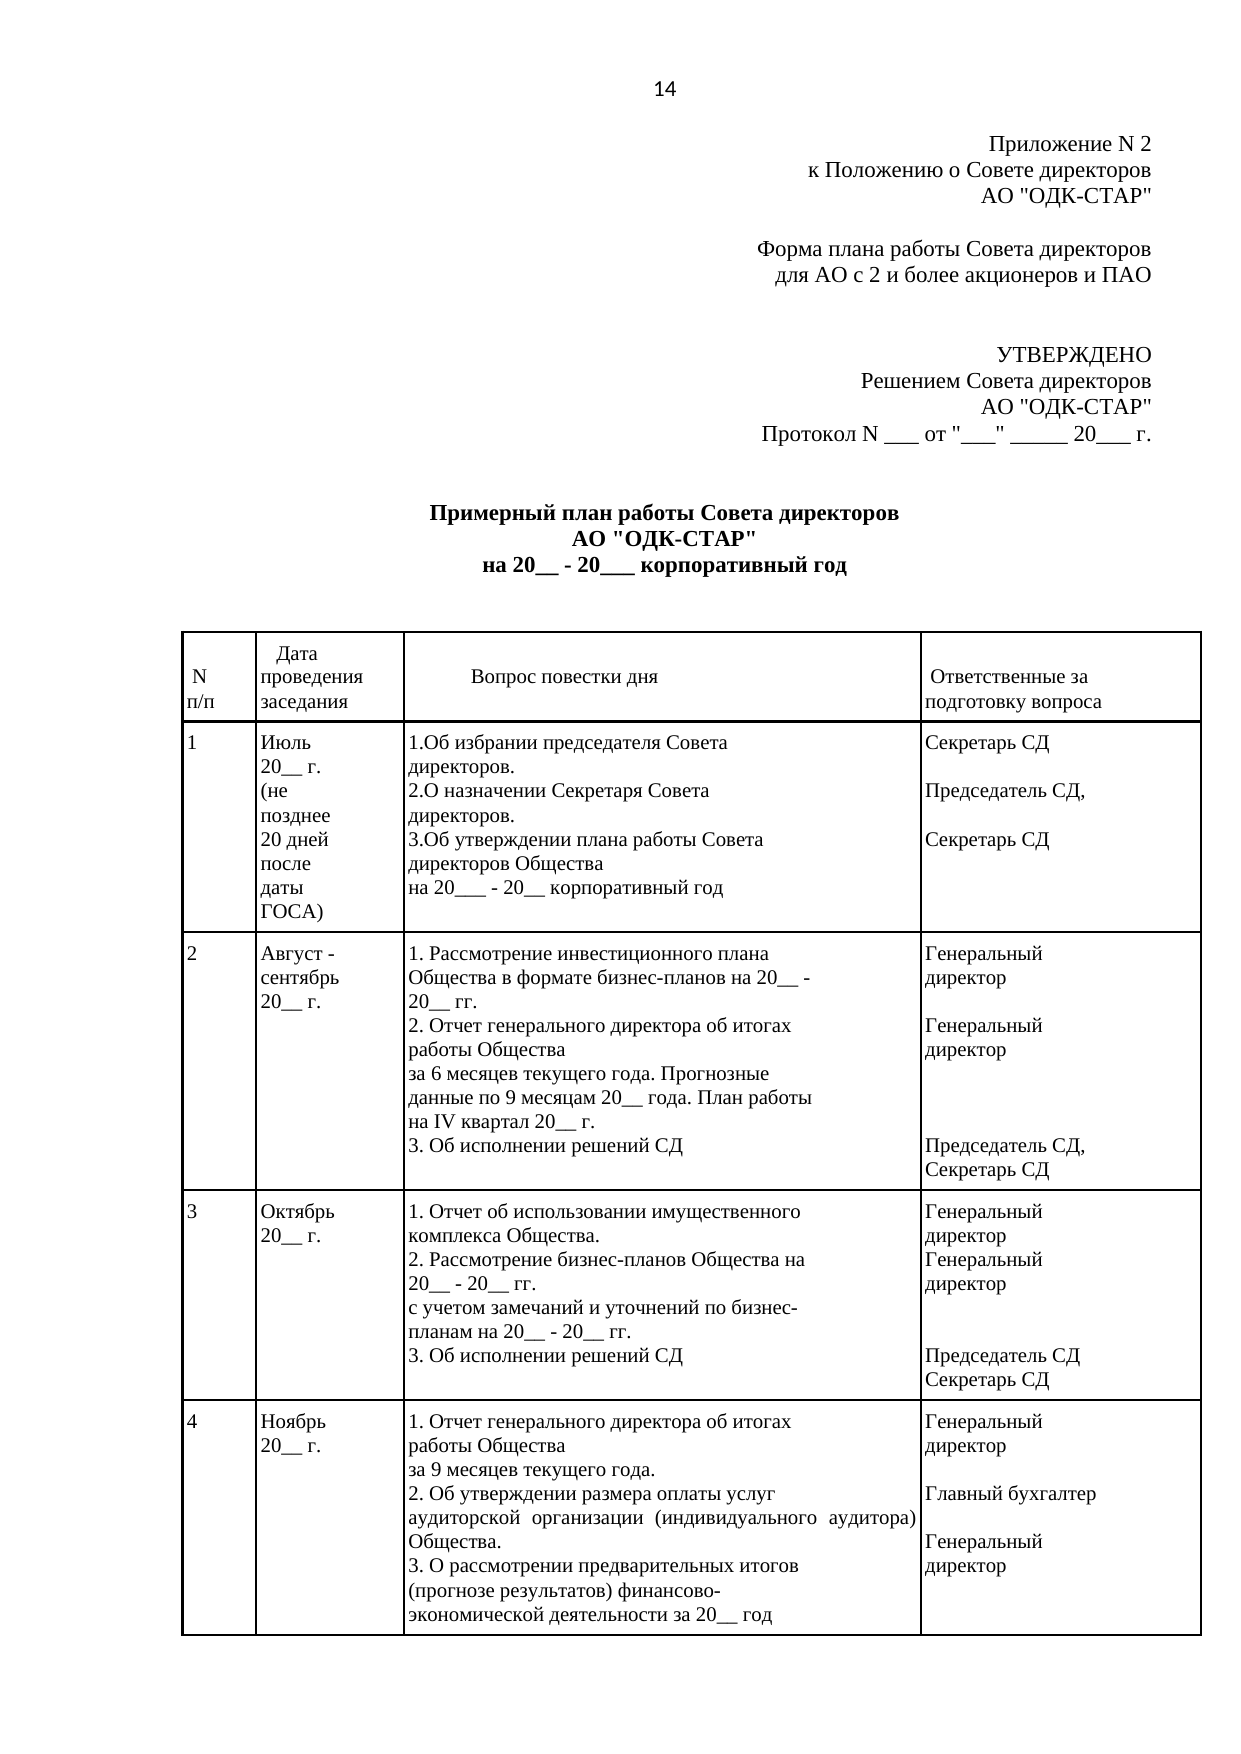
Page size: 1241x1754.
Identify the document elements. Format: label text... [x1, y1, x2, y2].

text Решением Совета директоров [177, 367, 1152, 393]
text УТВЕРЖДЕНО [177, 341, 1152, 367]
text для АО с 2 и более акционеров и ПАО [177, 262, 1152, 288]
table_cell 3 [184, 1191, 255, 1399]
text АО "ОДК-СТАР" [177, 525, 1152, 551]
table_cell Ноябрь 20__ г. [257, 1401, 403, 1633]
table_cell Август - сентябрь 20__ г. [257, 933, 403, 1189]
table_cell Секретарь СД Председатель СД, Секретарь СД [922, 723, 1200, 931]
text Приложение N 2 [177, 130, 1152, 156]
table_cell Генеральный директор Главный бухгалтер Генеральный директор [922, 1401, 1200, 1633]
table_header Дата проведения заседания [257, 633, 403, 720]
text на 20__ - 20___ корпоративный год [177, 551, 1152, 578]
table_cell 4 [184, 1401, 255, 1633]
table_cell Генеральный директор Генеральный директор Председатель СД Секретарь СД [922, 1191, 1200, 1399]
table_cell 2 [184, 933, 255, 1189]
table_cell Июль 20__ г. (не позднее 20 дней после даты ГОСА) [257, 723, 403, 931]
text Протокол N ___ от "___" _____ 20___ г. [177, 420, 1152, 446]
table_cell 1.Об избрании председателя Совета директоров. 2.О назначении Секретаря Совета директоров. 3.Об утверждении плана работы Совета директоров Общества на 20___ - 20__ корпоративный год [405, 723, 920, 931]
table_cell 1. Отчет генерального директора об итогах работы Общества за 9 месяцев текущего года. 2. Об утверждении размера оплаты услуг аудиторской организации (индивидуального аудитора) Общества. 3. О рассмотрении предварительных итогов (прогнозе результатов) финансово- экономической деятельности за 20__ год [405, 1401, 920, 1633]
text АО "ОДК-СТАР" [177, 182, 1152, 209]
table_header Ответственные за подготовку вопроса [922, 633, 1200, 720]
table_cell 1. Рассмотрение инвестиционного плана Общества в формате бизнес-планов на 20__ - 20__ гг. 2. Отчет генерального директора об итогах работы Общества за 6 месяцев текущего года. Прогнозные данные по 9 месяцам 20__ года. План работы на IV квартал 20__ г. 3. Об исполнении решений СД [405, 933, 920, 1189]
text к Положению о Совете директоров [177, 156, 1152, 182]
table_header N п/п [184, 633, 255, 720]
text АО "ОДК-СТАР" [177, 393, 1152, 420]
table_header Вопрос повестки дня [405, 633, 920, 720]
table_cell 1 [184, 723, 255, 931]
text Примерный план работы Совета директоров [177, 499, 1152, 525]
table_cell Октябрь 20__ г. [257, 1191, 403, 1399]
text Форма плана работы Совета директоров [177, 235, 1152, 262]
table_cell 1. Отчет об использовании имущественного комплекса Общества. 2. Рассмотрение бизнес-планов Общества на 20__ - 20__ гг. с учетом замечаний и уточнений по бизнес- планам на 20__ - 20__ гг. 3. Об исполнении решений СД [405, 1191, 920, 1399]
table_cell Генеральный директор Генеральный директор Председатель СД, Секретарь СД [922, 933, 1200, 1189]
